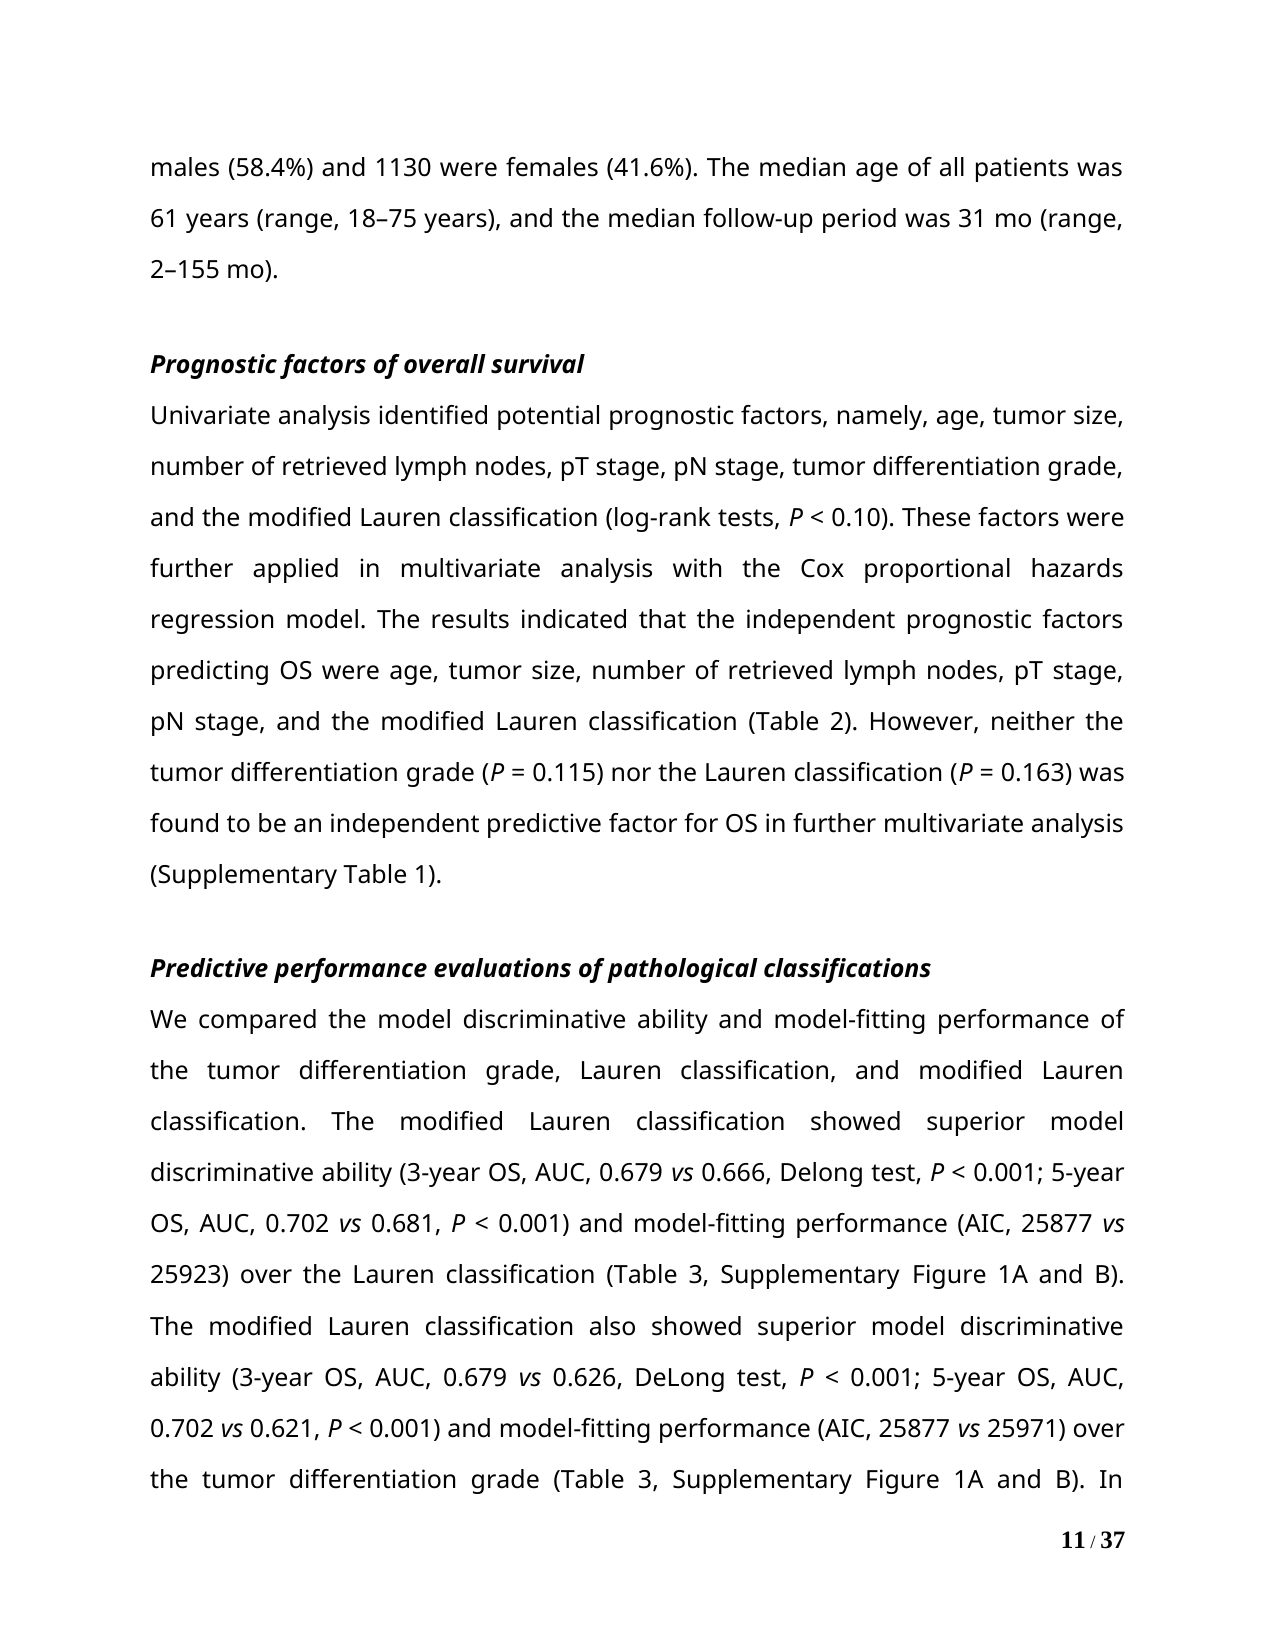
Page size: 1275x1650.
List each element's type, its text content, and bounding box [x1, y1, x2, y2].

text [150, 150, 1125, 286]
text Univariate analysis identified potential prognostic factors, namely, age, tumor size, number of retrieved lymph nodes, pT stage, pN stage, tumor differentiation grade, and the modified Lauren classification (log-rank tests, P < 0.10). These factors were further applied in multivariate analysis with the Cox proportional hazards regression model. The results indicated that the independent prognostic factors predicting OS were age, tumor size, number of retrieved lymph nodes, pT stage, pN stage, and the modified Lauren classification (Table 2). However, neither the tumor differentiation grade (P = 0.115) nor the Lauren classification (P = 0.163) was found to be an independent predictive factor for OS in further multivariate analysis (Supplementary Table 1). [150, 397, 1125, 891]
text Predictive performance evaluations of pathological classifications [150, 951, 1125, 985]
text Prognostic factors of overall survival [150, 346, 1125, 380]
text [150, 1002, 1125, 1495]
